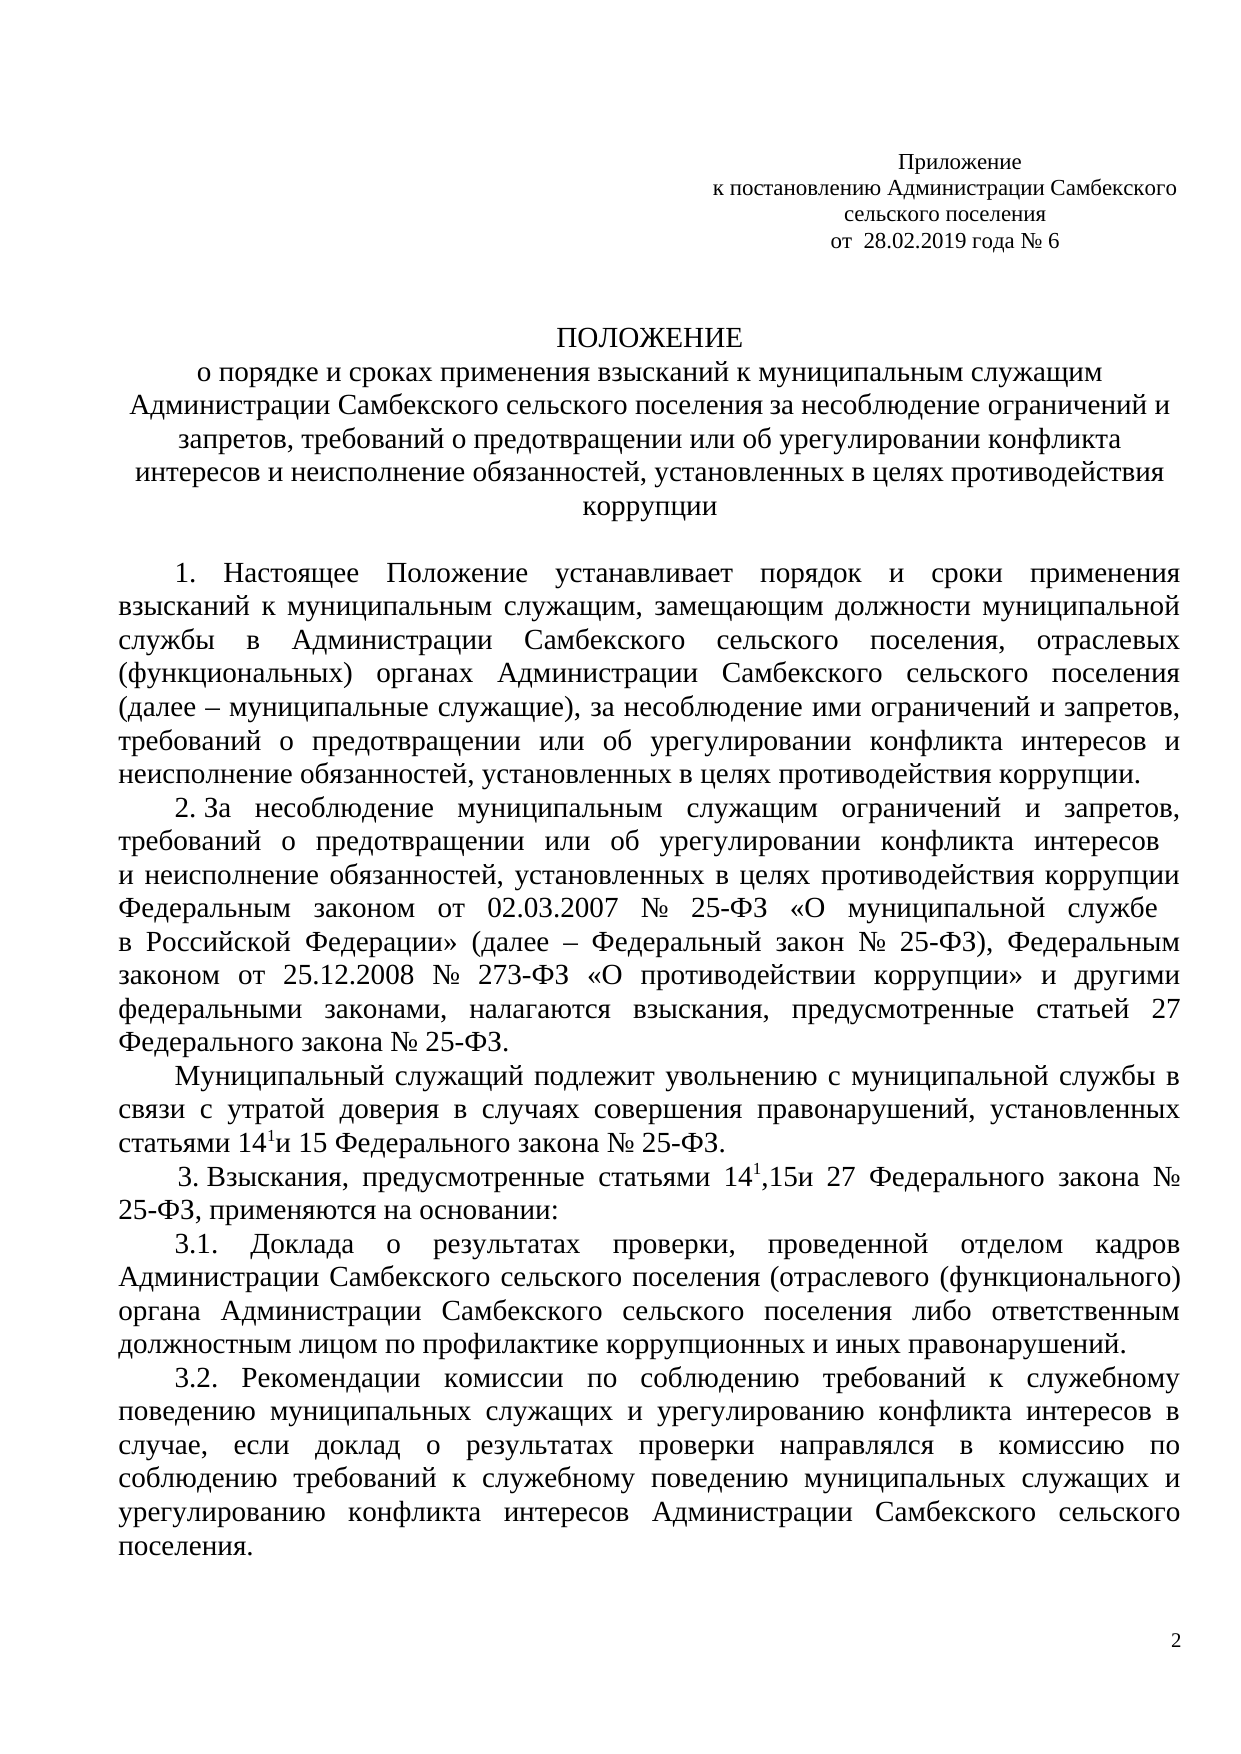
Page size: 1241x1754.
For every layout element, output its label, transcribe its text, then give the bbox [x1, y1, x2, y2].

text от 28.02.2019 года № 6 [709, 227, 1181, 253]
text 1. Настоящее Положение устанавливает порядок и сроки применения взысканий к муниципальным служащим, замещающим должности муниципальной службы в Администрации Самбекского сельского поселения, отраслевых (функциональных) органах Администрации Самбекского сельского поселения (далее – муниципальные служащие), за несоблюдение ими ограничений и запретов, требований о предотвращении или об урегулировании конфликта интересов и неисполнение обязанностей, установленных в целях противодействия коррупции. [118, 555, 1181, 790]
text ПОЛОЖЕНИЕ о порядке и сроках применения взысканий к муниципальным служащим Администрации Самбекского сельского поселения за несоблюдение ограничений и запретов, требований о предотвращении или об урегулировании конфликта интересов и неисполнение обязанностей, установленных в целях противодействия коррупции [118, 320, 1181, 521]
text 2. За несоблюдение муниципальным служащим ограничений и запретов, требований о предотвращении или об урегулировании конфликта интересов и неисполнение обязанностей, установленных в целях противодействия коррупции Федеральным законом от 02.03.2007 № 25-ФЗ «О муниципальной службе в Российской Федерации» (далее – Федеральный закон № 25-ФЗ), Федеральным законом от 25.12.2008 № 273-ФЗ «О противодействии коррупции» и другими федеральными законами, налагаются взыскания, предусмотренные статьей 27 Федерального закона № 25-ФЗ. [118, 790, 1181, 1058]
text 3.2. Рекомендации комиссии по соблюдению требований к служебному поведению муниципальных служащих и урегулированию конфликта интересов в случае, если доклад о результатах проверки направлялся в комиссию по соблюдению требований к служебному поведению муниципальных служащих и урегулированию конфликта интересов Администрации Самбекского сельского поселения. [118, 1360, 1181, 1561]
text Приложение [118, 148, 1181, 174]
text 3.1. Доклада о результатах проверки, проведенной отделом кадров Администрации Самбекского сельского поселения (отраслевого (функционального) органа Администрации Самбекского сельского поселения либо ответственным должностным лицом по профилактике коррупционных и иных правонарушений. [118, 1226, 1181, 1360]
text 3. Взыскания, предусмотренные статьями 141,15и 27 Федерального закона № 25-ФЗ, применяются на основании: [118, 1159, 1181, 1226]
text Муниципальный служащий подлежит увольнению с муниципальной службы в связи с утратой доверия в случаях совершения правонарушений, установленных статьями 141и 15 Федерального закона № 25-ФЗ. [118, 1058, 1181, 1159]
text к постановлению Администрации Самбекского сельского поселения [709, 174, 1181, 227]
